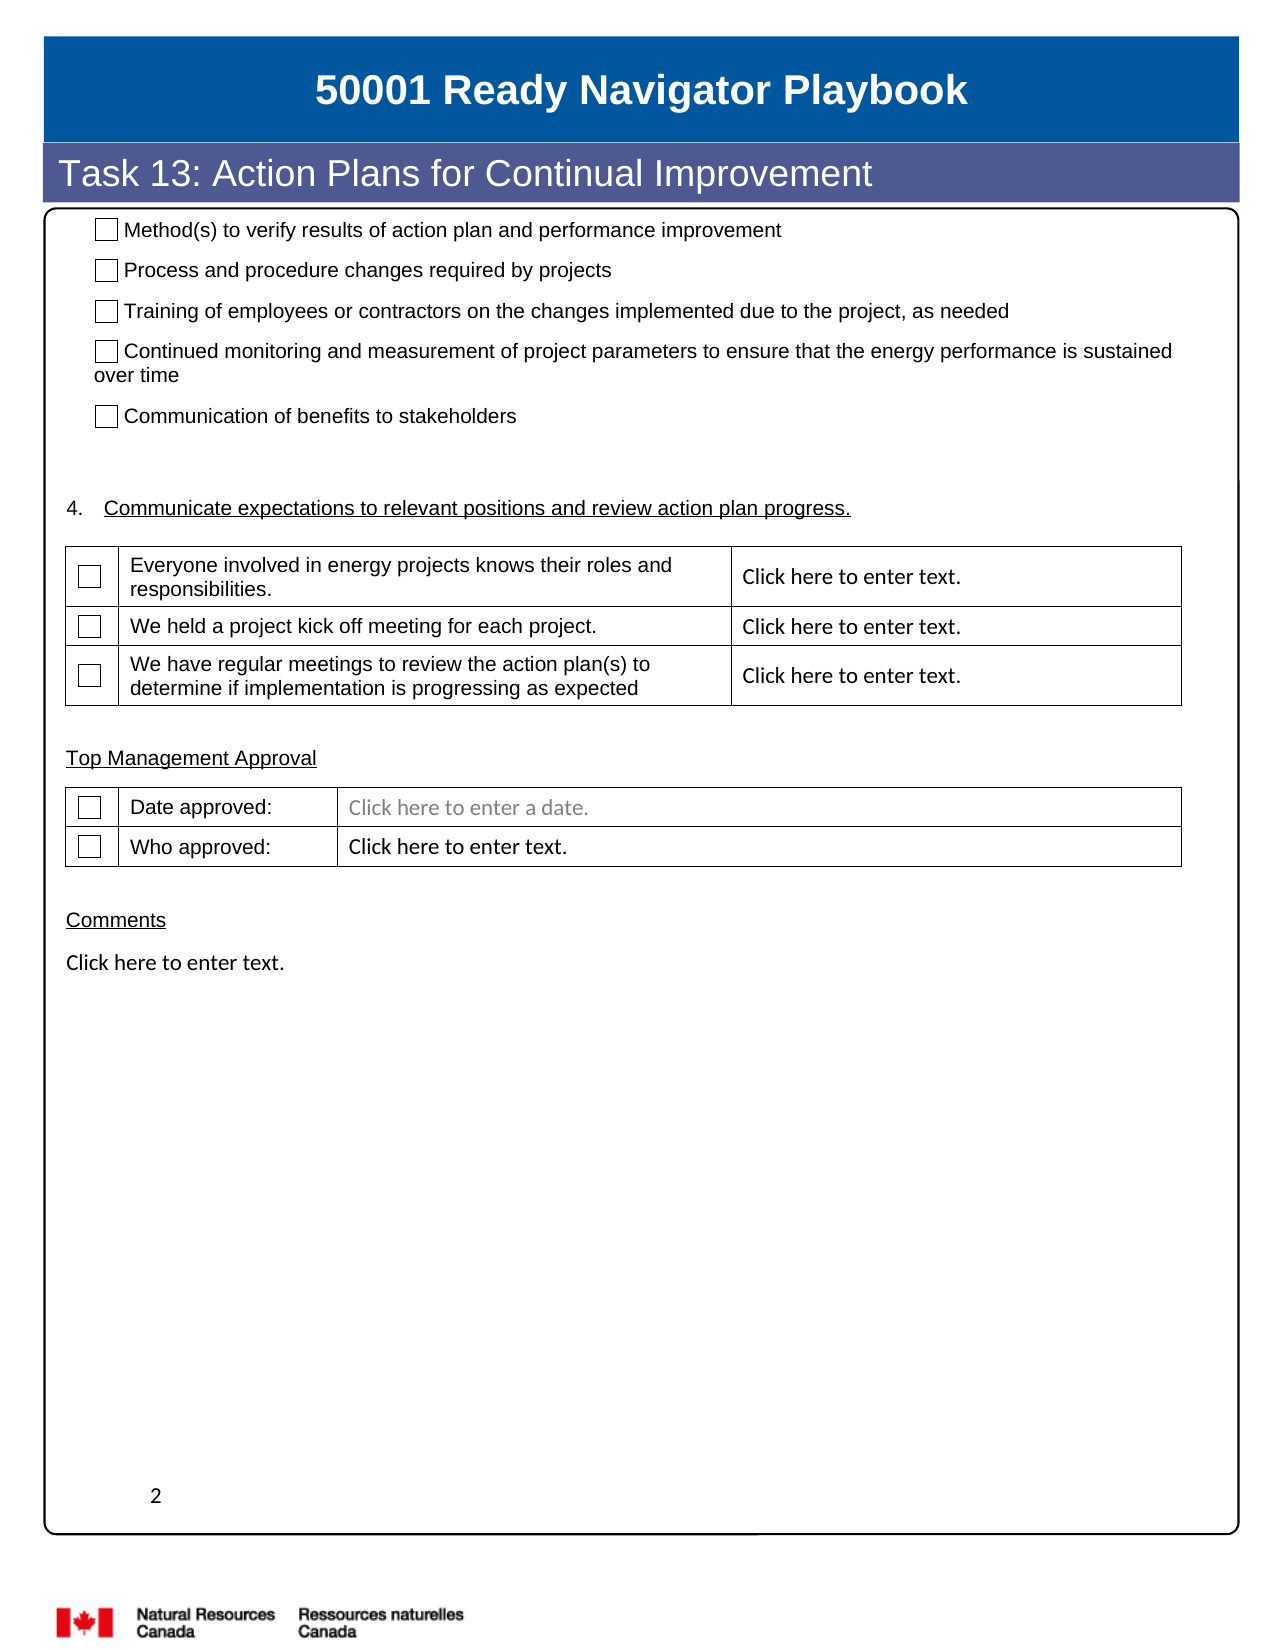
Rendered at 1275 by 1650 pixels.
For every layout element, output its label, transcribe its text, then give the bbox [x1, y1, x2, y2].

text Training of employees or contractors on the changes implemented due to the project, as needed [94, 299, 1200, 323]
table_header Date approved: [119, 788, 337, 826]
table_cell Who approved: [119, 827, 337, 866]
text Communication of benefits to stakeholders [94, 404, 1200, 428]
table_cell [66, 607, 118, 645]
table_cell We held a project kick off meeting for each project. [119, 607, 731, 645]
table_header Everyone involved in energy projects knows their roles and responsibilities. [119, 547, 731, 606]
text Method(s) to verify results of action plan and performance improvement [94, 217, 1200, 241]
list Communicate expectations to relevant positions and review action plan progress. [66, 495, 1185, 519]
table_header [66, 788, 118, 826]
table_cell We have regular meetings to review the action plan(s) to determine if implementation is progressing as expected [119, 646, 731, 704]
table_cell [66, 646, 118, 704]
text Top Management Approval [66, 746, 1200, 770]
text Continued monitoring and measurement of project parameters to ensure that the energy performance is sustained over time [94, 339, 1200, 387]
picture [56, 1603, 493, 1642]
text Comments [66, 907, 1200, 931]
text Process and procedure changes required by projects [94, 258, 1200, 282]
table_header [66, 547, 118, 606]
table_cell [66, 827, 118, 866]
